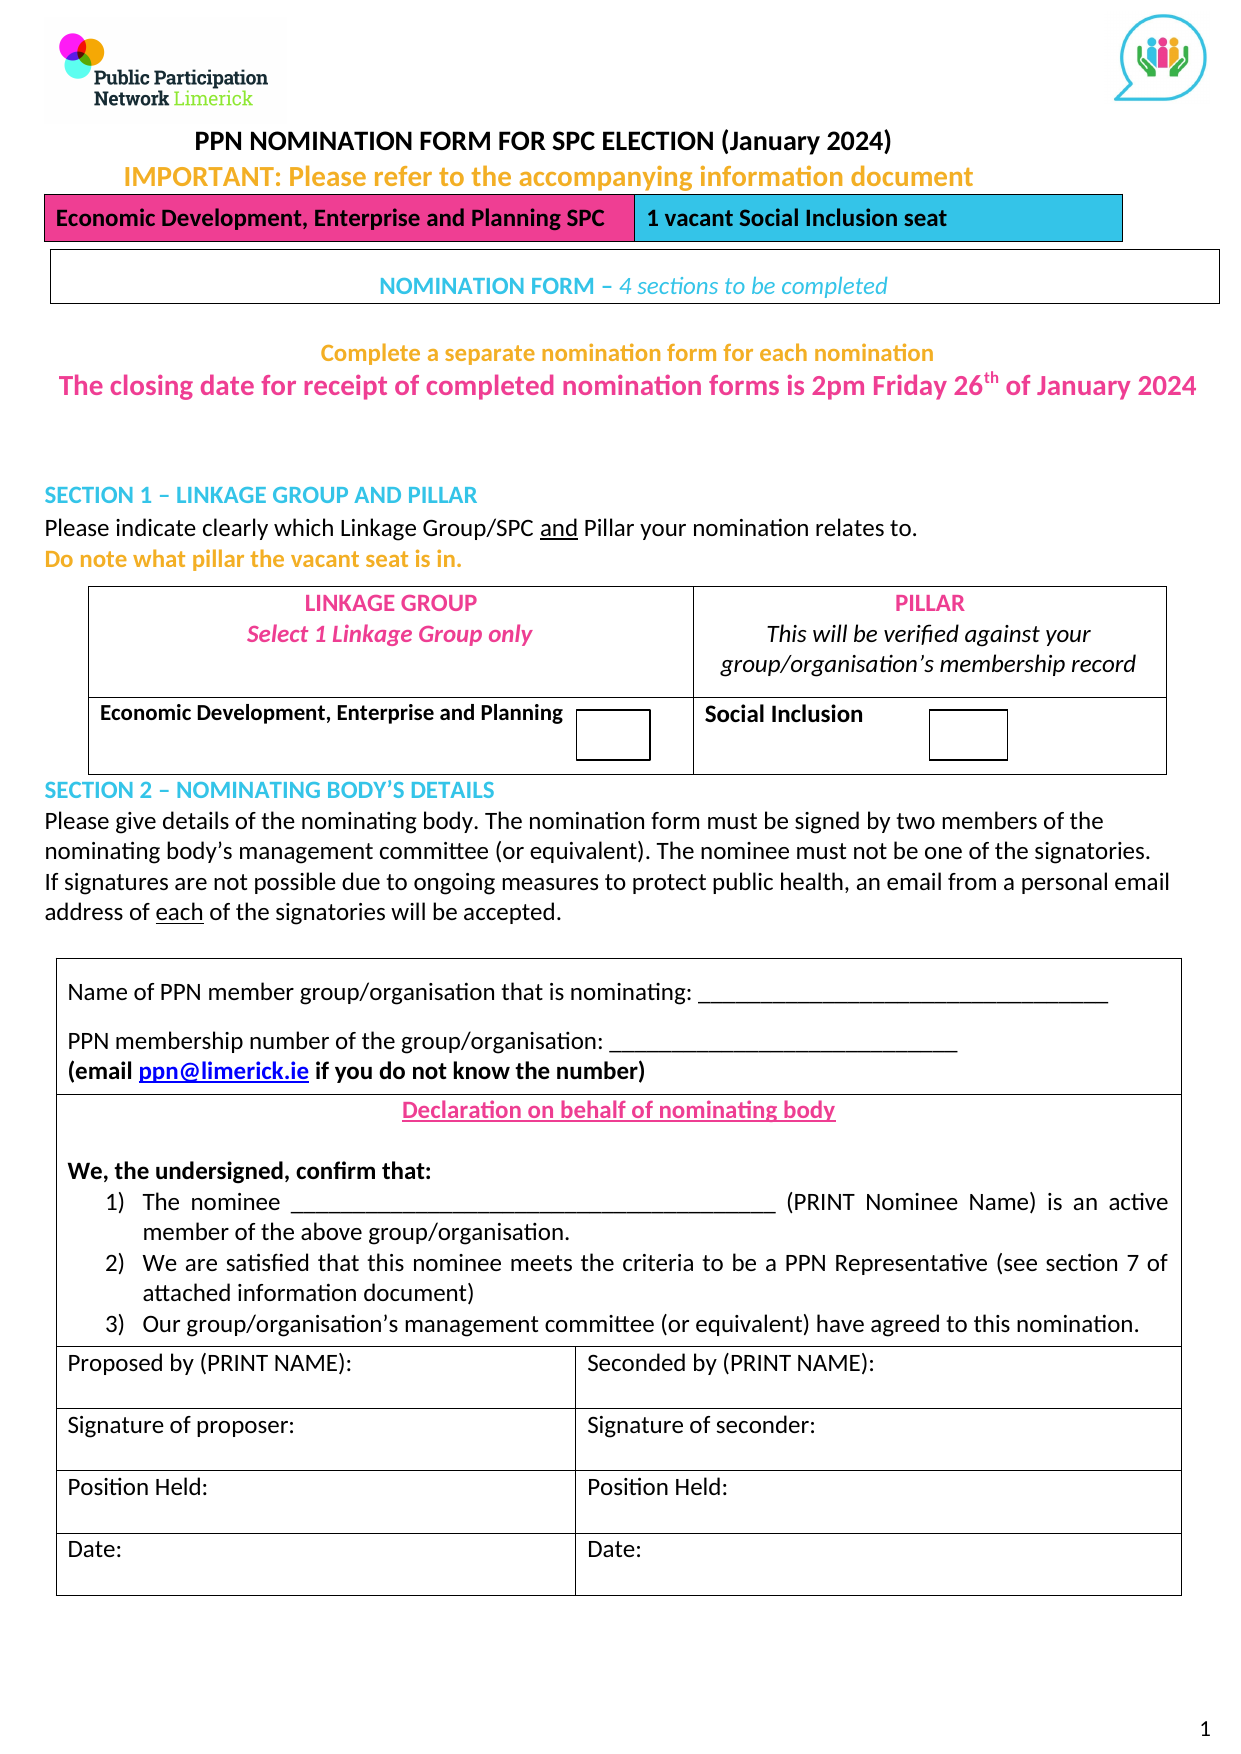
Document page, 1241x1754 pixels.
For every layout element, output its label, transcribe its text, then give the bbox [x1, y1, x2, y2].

text Please indicate clearly which Linkage Group/SPC and Pillar your nomination relates to. [44, 512, 1211, 543]
text If signatures are not possible due to ongoing measures to protect public health, an email from a personal email address of each of the signatories will be accepted. [44, 866, 1211, 927]
table_cell Date: [576, 1534, 1181, 1594]
table_cell Proposed by (PRINT NAME): [57, 1347, 575, 1408]
table_header PILLAR This will be verified against your group/organisation’s membership record [694, 587, 1166, 697]
table_cell Signature of seconder: [576, 1409, 1181, 1470]
text The closing date for receipt of completed nomination forms is 2pm Friday 26th of January 2024 [44, 367, 1211, 403]
text NOMINATION FORM – 4 sections to be completed [51, 267, 1219, 303]
table_header Name of PPN member group/organisation that is nominating: _________________________________ PPN membership number of the group/organisation: ____________________________ (email ppn@limerick.ie if you do not know the number) [57, 959, 1181, 1093]
text SECTION 2 – NOMINATING BODY’S DETAILS [44, 662, 1211, 805]
picture [44, 17, 287, 124]
table_header LINKAGE GROUP Select 1 Linkage Group only [89, 587, 693, 697]
text Do note what pillar the vacant seat is in. [44, 543, 1211, 573]
text Please give details of the nominating body. The nomination form must be signed by two members of the nominating body’s management committee (or equivalent). The nominee must not be one of the signatories. [44, 805, 1211, 866]
table_cell Date: [57, 1534, 575, 1594]
picture [1104, 11, 1210, 104]
table_cell Position Held: [576, 1471, 1181, 1532]
text SECTION 1 – LINKAGE GROUP AND PILLAR [44, 479, 1211, 510]
table_cell Position Held: [57, 1471, 575, 1532]
table_cell Seconded by (PRINT NAME): [576, 1347, 1181, 1408]
text Complete a separate nomination form for each nomination [44, 337, 1211, 367]
table_cell Economic Development, Enterprise and Planning [89, 698, 693, 773]
table_cell Declaration on behalf of nominating body We, the undersigned, confirm that: The nominee _______________________________________ (PRINT Nominee Name) is an active member of the above group/organisation. We are satisfied that this nominee meets the criteria to be a PPN Representative (see section 7 of attached information document) Our group/organisation’s management committee (or equivalent) have agreed to this nomination. [57, 1095, 1181, 1346]
table_cell Signature of proposer: [57, 1409, 575, 1470]
table_cell Social Inclusion [694, 698, 1166, 773]
